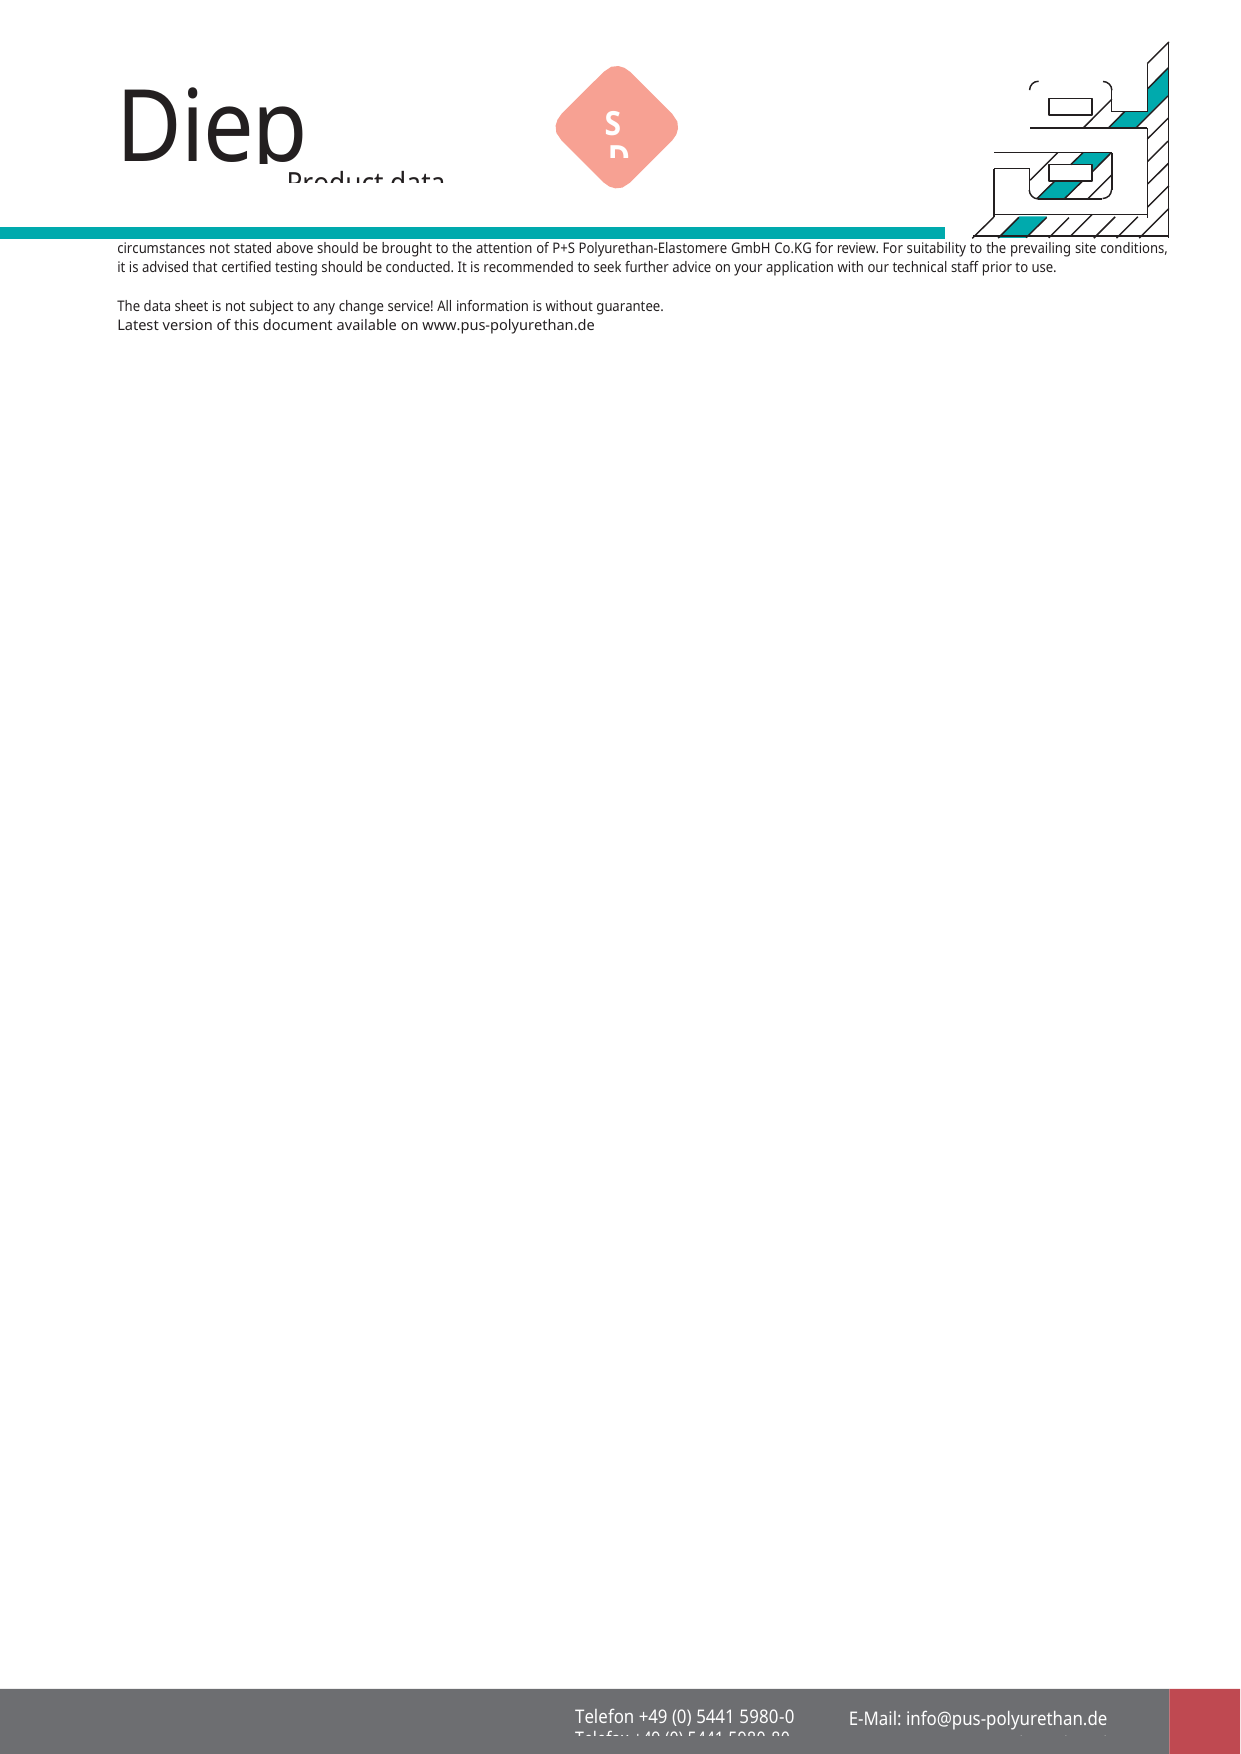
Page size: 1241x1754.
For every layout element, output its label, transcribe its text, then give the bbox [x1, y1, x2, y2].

text The data sheet is not subject to any change service! All information is without guarantee. Latest version of this document available on www.pus-polyurethan.de [117, 296, 688, 335]
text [117, 237, 1170, 277]
